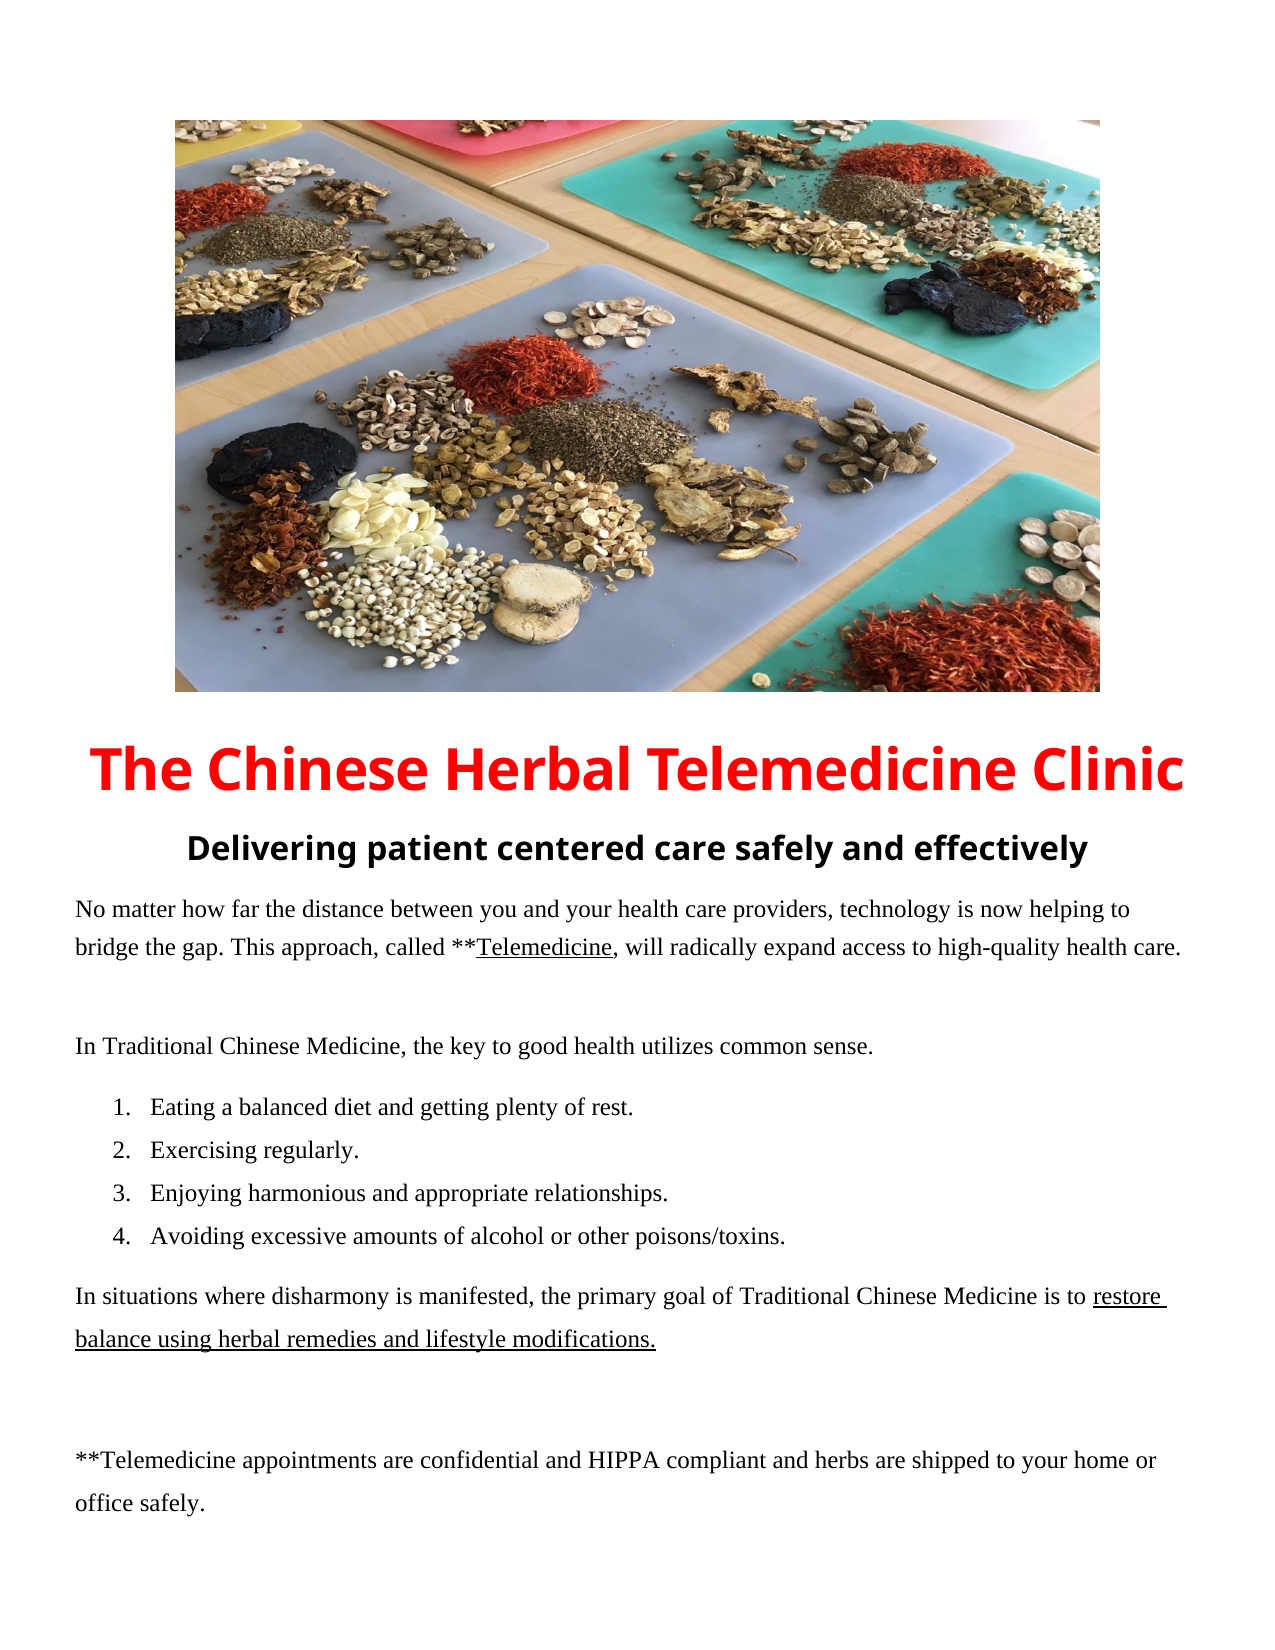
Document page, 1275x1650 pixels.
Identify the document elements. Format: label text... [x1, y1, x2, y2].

list Avoiding excessive amounts of alcohol or other poisons/toxins. [112, 1221, 1200, 1250]
list Enjoying harmonious and appropriate relationships. [112, 1178, 1200, 1207]
list Eating a balanced diet and getting plenty of rest. [112, 1092, 1200, 1120]
text No matter how far the distance between you and your health care providers, technology is now helping to bridge the gap. This approach, called **Telemedicine, will radically expand access to high-quality health care. [75, 886, 1200, 961]
text **Telemedicine appointments are confidential and HIPPA compliant and herbs are shipped to your home or office safely. [75, 1445, 1200, 1517]
picture [175, 120, 1100, 692]
title The Chinese Herbal Telemedicine Clinic [75, 728, 1200, 808]
text Delivering patient centered care safely and effectively [75, 824, 1200, 870]
list Exercising regularly. [112, 1135, 1200, 1163]
text In Traditional Chinese Medicine, the key to good health utilizes common sense. [75, 1031, 1200, 1060]
text In situations where disharmony is manifested, the primary goal of Traditional Chinese Medicine is to restore balance using herbal remedies and lifestyle modifications. [75, 1281, 1200, 1353]
